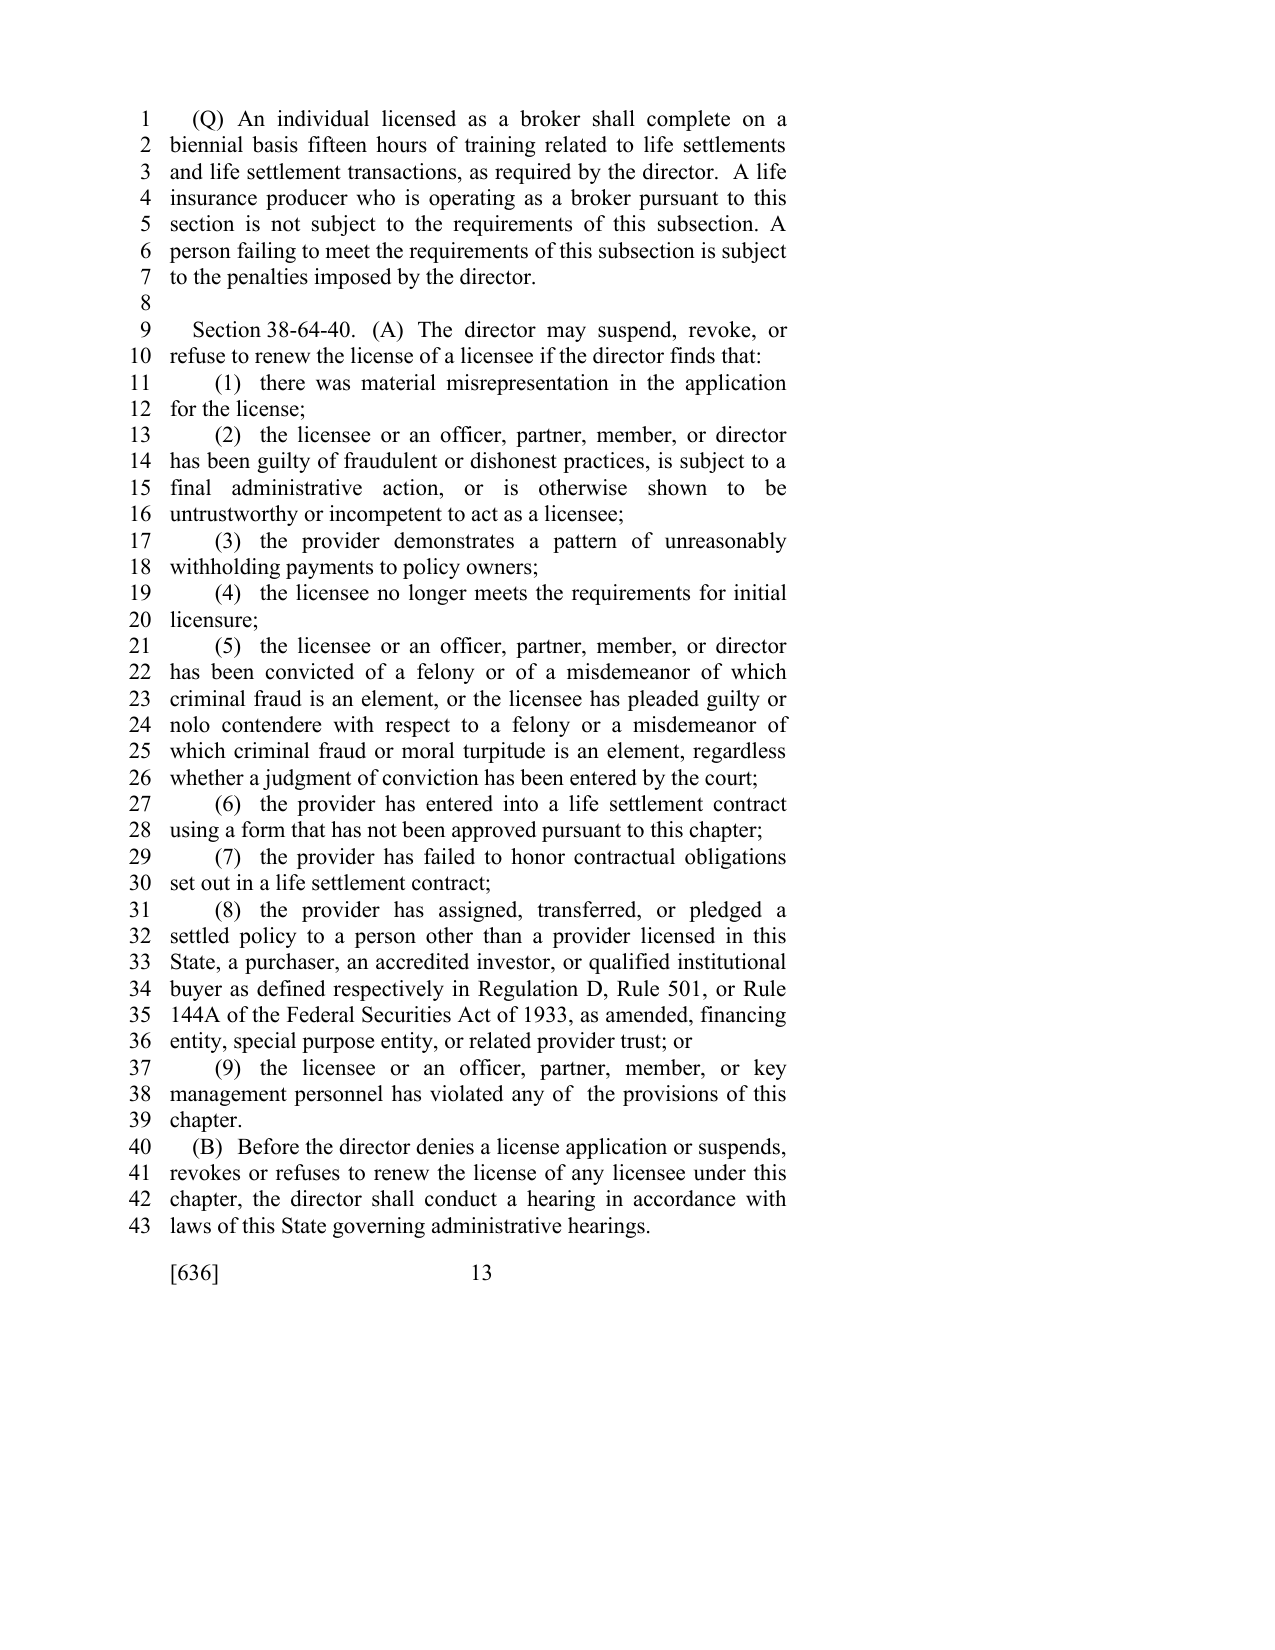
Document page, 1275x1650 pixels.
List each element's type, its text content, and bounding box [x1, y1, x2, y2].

text (2) the licensee or an officer, partner, member, or director has been guilty of fraudulent or dishonest practices, is subject to a final administrative action, or is otherwise shown to be untrustworthy or incompetent to act as a licensee; [169, 421, 787, 527]
text (9) the licensee or an officer, partner, member, or key management personnel has violated any of the provisions of this chapter. [169, 1054, 787, 1133]
text (8) the provider has assigned, transferred, or pledged a settled policy to a person other than a provider licensed in this State, a purchaser, an accredited investor, or qualified institutional buyer as defined respectively in Regulation D, Rule 501, or Rule 144A of the Federal Securities Act of 1933, as amended, financing entity, special purpose entity, or related provider trust; or [169, 896, 787, 1054]
text (6) the provider has entered into a life settlement contract using a form that has not been approved pursuant to this chapter; [169, 790, 787, 843]
text (7) the provider has failed to honor contractual obligations set out in a life settlement contract; [169, 843, 787, 896]
text (Q) An individual licensed as a broker shall complete on a biennial basis fifteen hours of training related to life settlements and life settlement transactions, as required by the director. A life insurance producer who is operating as a broker pursuant to this section is not subject to the requirements of this subsection. A person failing to meet the requirements of this subsection is subject to the penalties imposed by the director. [169, 105, 787, 289]
text (1) there was material misrepresentation in the application for the license; [169, 368, 787, 421]
text (B) Before the director denies a license application or suspends, revokes or refuses to renew the license of any licensee under this chapter, the director shall conduct a hearing in accordance with laws of this State governing administrative hearings. [169, 1133, 787, 1238]
text (5) the licensee or an officer, partner, member, or director has been convicted of a felony or of a misdemeanor of which criminal fraud is an element, or the licensee has pleaded guilty or nolo contendere with respect to a felony or a misdemeanor of which criminal fraud or moral turpitude is an element, regardless whether a judgment of conviction has been entered by the court; [169, 632, 787, 790]
text (4) the licensee no longer meets the requirements for initial licensure; [169, 579, 787, 632]
text (3) the provider demonstrates a pattern of unreasonably withholding payments to policy owners; [169, 527, 787, 579]
text Section 38-64-40. (A) The director may suspend, revoke, or refuse to renew the license of a licensee if the director finds that: [169, 316, 787, 368]
